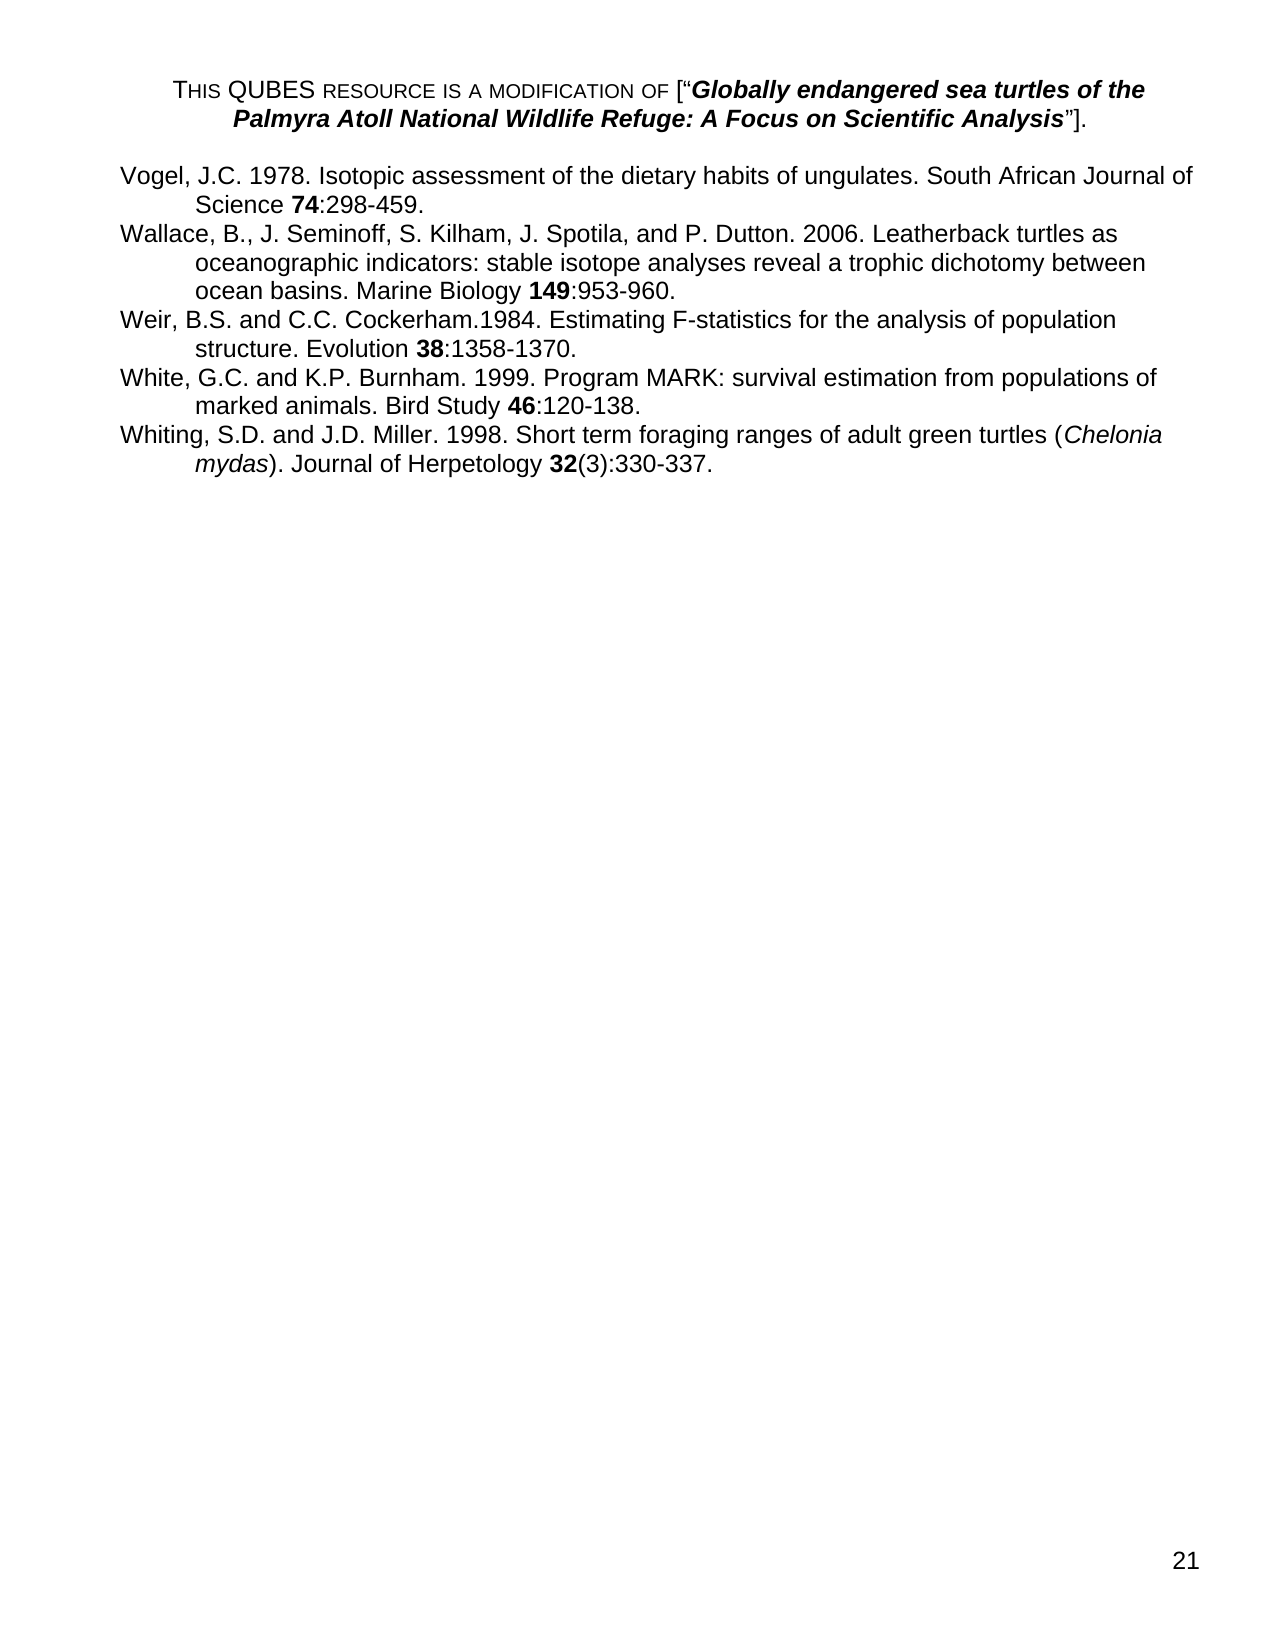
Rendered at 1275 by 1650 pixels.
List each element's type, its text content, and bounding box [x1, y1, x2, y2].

text Vogel, J.C. 1978. Isotopic assessment of the dietary habits of ungulates. South African Journal of Science 74:298-459. [120, 161, 1200, 219]
text White, G.C. and K.P. Burnham. 1999. Program MARK: survival estimation from populations of marked animals. Bird Study 46:120-138. [120, 362, 1200, 420]
text Whiting, S.D. and J.D. Miller. 1998. Short term foraging ranges of adult green turtles (Chelonia mydas). Journal of Herpetology 32(3):330-337. [120, 420, 1200, 477]
text Weir, B.S. and C.C. Cockerham.1984. Estimating F-statistics for the analysis of population structure. Evolution 38:1358-1370. [120, 305, 1200, 362]
text Wallace, B., J. Seminoff, S. Kilham, J. Spotila, and P. Dutton. 2006. Leatherback turtles as oceanographic indicators: stable isotope analyses reveal a trophic dichotomy between ocean basins. Marine Biology 149:953-960. [120, 219, 1200, 305]
